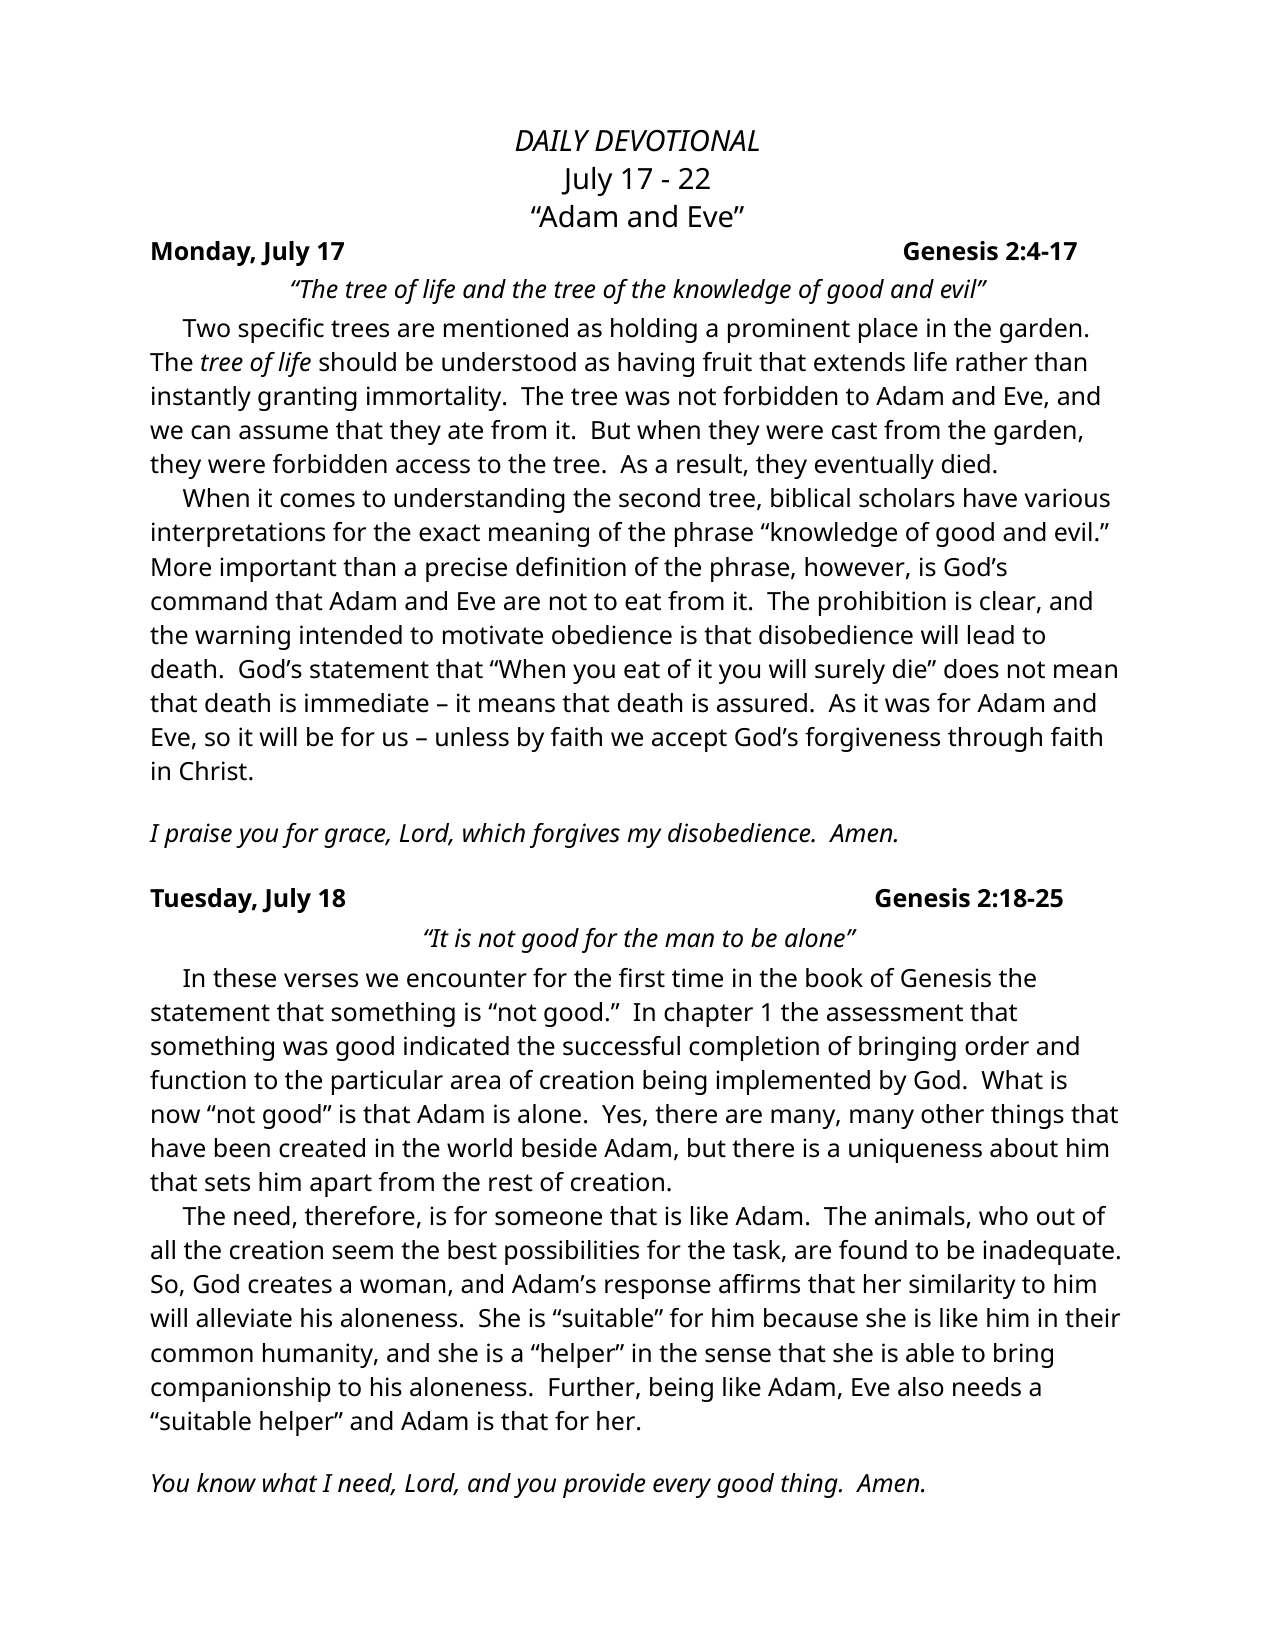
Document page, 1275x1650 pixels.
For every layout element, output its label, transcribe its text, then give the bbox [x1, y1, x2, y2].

text When it comes to understanding the second tree, biblical scholars have various interpretations for the exact meaning of the phrase “knowledge of good and evil.” More important than a precise definition of the phrase, however, is God’s command that Adam and Eve are not to eat from it. The prohibition is clear, and the warning intended to motivate obedience is that disobedience will lead to death. God’s statement that “When you eat of it you will surely die” does not mean that death is immediate – it means that death is assured. As it was for Adam and Eve, so it will be for us – unless by faith we accept God’s forgiveness through faith in Christ. [150, 481, 1125, 788]
text DAILY DEVOTIONAL [150, 121, 1125, 159]
text “The tree of life and the tree of the knowledge of good and evil” [150, 273, 1125, 305]
text “It is not good for the man to be alone” [150, 921, 1125, 955]
text Tuesday, July 18 Genesis 2:18-25 [150, 881, 1125, 915]
text July 17 - 22 [150, 159, 1125, 197]
text Two specific trees are mentioned as holding a prominent place in the garden. The tree of life should be understood as having fruit that extends life rather than instantly granting immortality. The tree was not forbidden to Adam and Eve, and we can assume that they ate from it. But when they were cast from the garden, they were forbidden access to the tree. As a result, they eventually died. [150, 311, 1125, 481]
text I praise you for grace, Lord, which forgives my disobedience. Amen. [150, 816, 1125, 850]
text Monday, July 17 Genesis 2:4-17 [150, 235, 1125, 267]
text You know what I need, Lord, and you provide every good thing. Amen. [150, 1465, 1125, 1499]
text “Adam and Eve” [150, 197, 1125, 235]
text In these verses we encounter for the first time in the book of Genesis the statement that something is “not good.” In chapter 1 the assessment that something was good indicated the successful completion of bringing order and function to the particular area of creation being implemented by God. What is now “not good” is that Adam is alone. Yes, there are many, many other things that have been created in the world beside Adam, but there is a uniqueness about him that sets him apart from the rest of creation. [150, 961, 1125, 1199]
text The need, therefore, is for someone that is like Adam. The animals, who out of all the creation seem the best possibilities for the task, are found to be inadequate. So, God creates a woman, and Adam’s response affirms that her similarity to him will alleviate his aloneness. She is “suitable” for him because she is like him in their common humanity, and she is a “helper” in the sense that she is able to bring companionship to his aloneness. Further, being like Adam, Eve also needs a “suitable helper” and Adam is that for her. [150, 1199, 1125, 1437]
